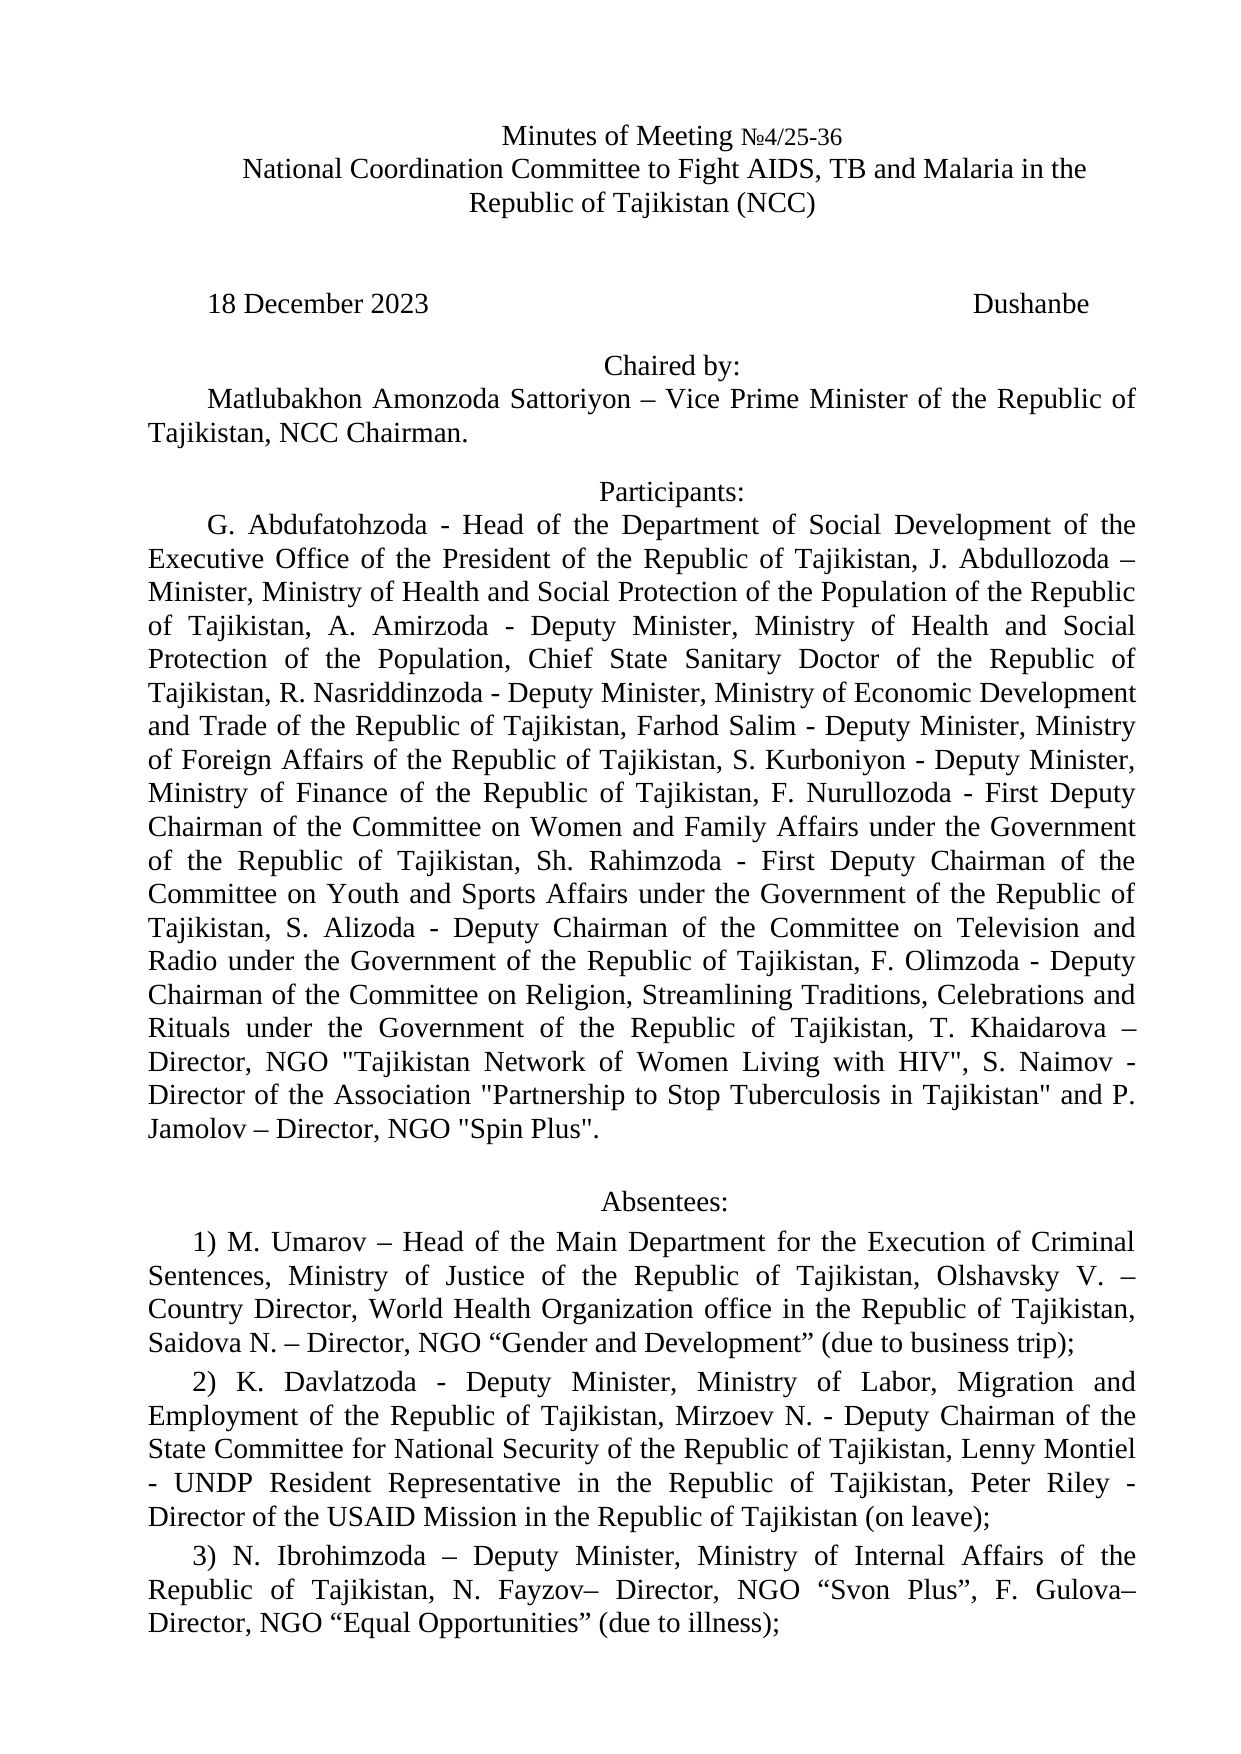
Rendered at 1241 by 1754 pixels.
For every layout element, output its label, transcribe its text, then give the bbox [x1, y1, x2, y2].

text 1) M. Umarov – Head of the Main Department for the Execution of Criminal Sentences, Ministry of Justice of the Republic of Tajikistan, Olshavsky V. – Country Director, World Health Organization office in the Republic of Tajikistan, Saidova N. – Director, NGO “Gender and Development” (due to business trip); [148, 1224, 1137, 1358]
text Chaired by: [148, 348, 1137, 382]
text 18 December 2023 Dushanbe [148, 286, 1137, 319]
text 3) N. Ibrohimzoda – Deputy Minister, Ministry of Internal Affairs of the Republic of Tajikistan, N. Fayzov– Director, NGO “Svon Plus”, F. Gulova– Director, NGO “Equal Opportunities” (due to illness); [148, 1538, 1137, 1639]
text G. Abdufatohzoda - Head of the Department of Social Development of the Executive Office of the President of the Republic of Tajikistan, J. Abdullozoda – Minister, Ministry of Health and Social Protection of the Population of the Republic of Tajikistan, A. Amirzoda - Deputy Minister, Ministry of Health and Social Protection of the Population, Chief State Sanitary Doctor of the Republic of Tajikistan, R. Nasriddinzoda - Deputy Minister, Ministry of Economic Development and Trade of the Republic of Tajikistan, Farhod Salim - Deputy Minister, Ministry of Foreign Affairs of the Republic of Tajikistan, S. Kurboniyon - Deputy Minister, Ministry of Finance of the Republic of Tajikistan, F. Nurullozoda - First Deputy Chairman of the Committee on Women and Family Affairs under the Government of the Republic of Tajikistan, Sh. Rahimzoda - First Deputy Chairman of the Committee on Youth and Sports Affairs under the Government of the Republic of Tajikistan, S. Alizoda - Deputy Chairman of the Committee on Television and Radio under the Government of the Republic of Tajikistan, F. Olimzoda - Deputy Chairman of the Committee on Religion, Streamlining Traditions, Celebrations and Rituals under the Government of the Republic of Tajikistan, T. Khaidarova – Director, NGO "Tajikistan Network of Women Living with HIV", S. Naimov - Director of the Association "Partnership to Stop Tuberculosis in Tajikistan" and P. Jamolov – Director, NGO "Spin Plus". [148, 507, 1137, 1144]
text Matlubakhon Amonzoda Sattoriyon – Vice Prime Minister of the Republic of Tajikistan, NCC Chairman. [148, 382, 1137, 449]
text Absentees: [148, 1184, 1137, 1218]
text Participants: [148, 474, 1137, 507]
text Minutes of Meeting №4/25-36 [148, 118, 1137, 152]
text 2) K. Davlatzoda - Deputy Minister, Ministry of Labor, Migration and Employment of the Republic of Tajikistan, Mirzoev N. - Deputy Chairman of the State Committee for National Security of the Republic of Tajikistan, Lenny Montiel - UNDP Resident Representative in the Republic of Tajikistan, Peter Riley - Director of the USAID Mission in the Republic of Tajikistan (on leave); [148, 1364, 1137, 1532]
text National Coordination Committee to Fight AIDS, TB and Malaria in the Republic of Tajikistan (NCC) [148, 152, 1137, 219]
